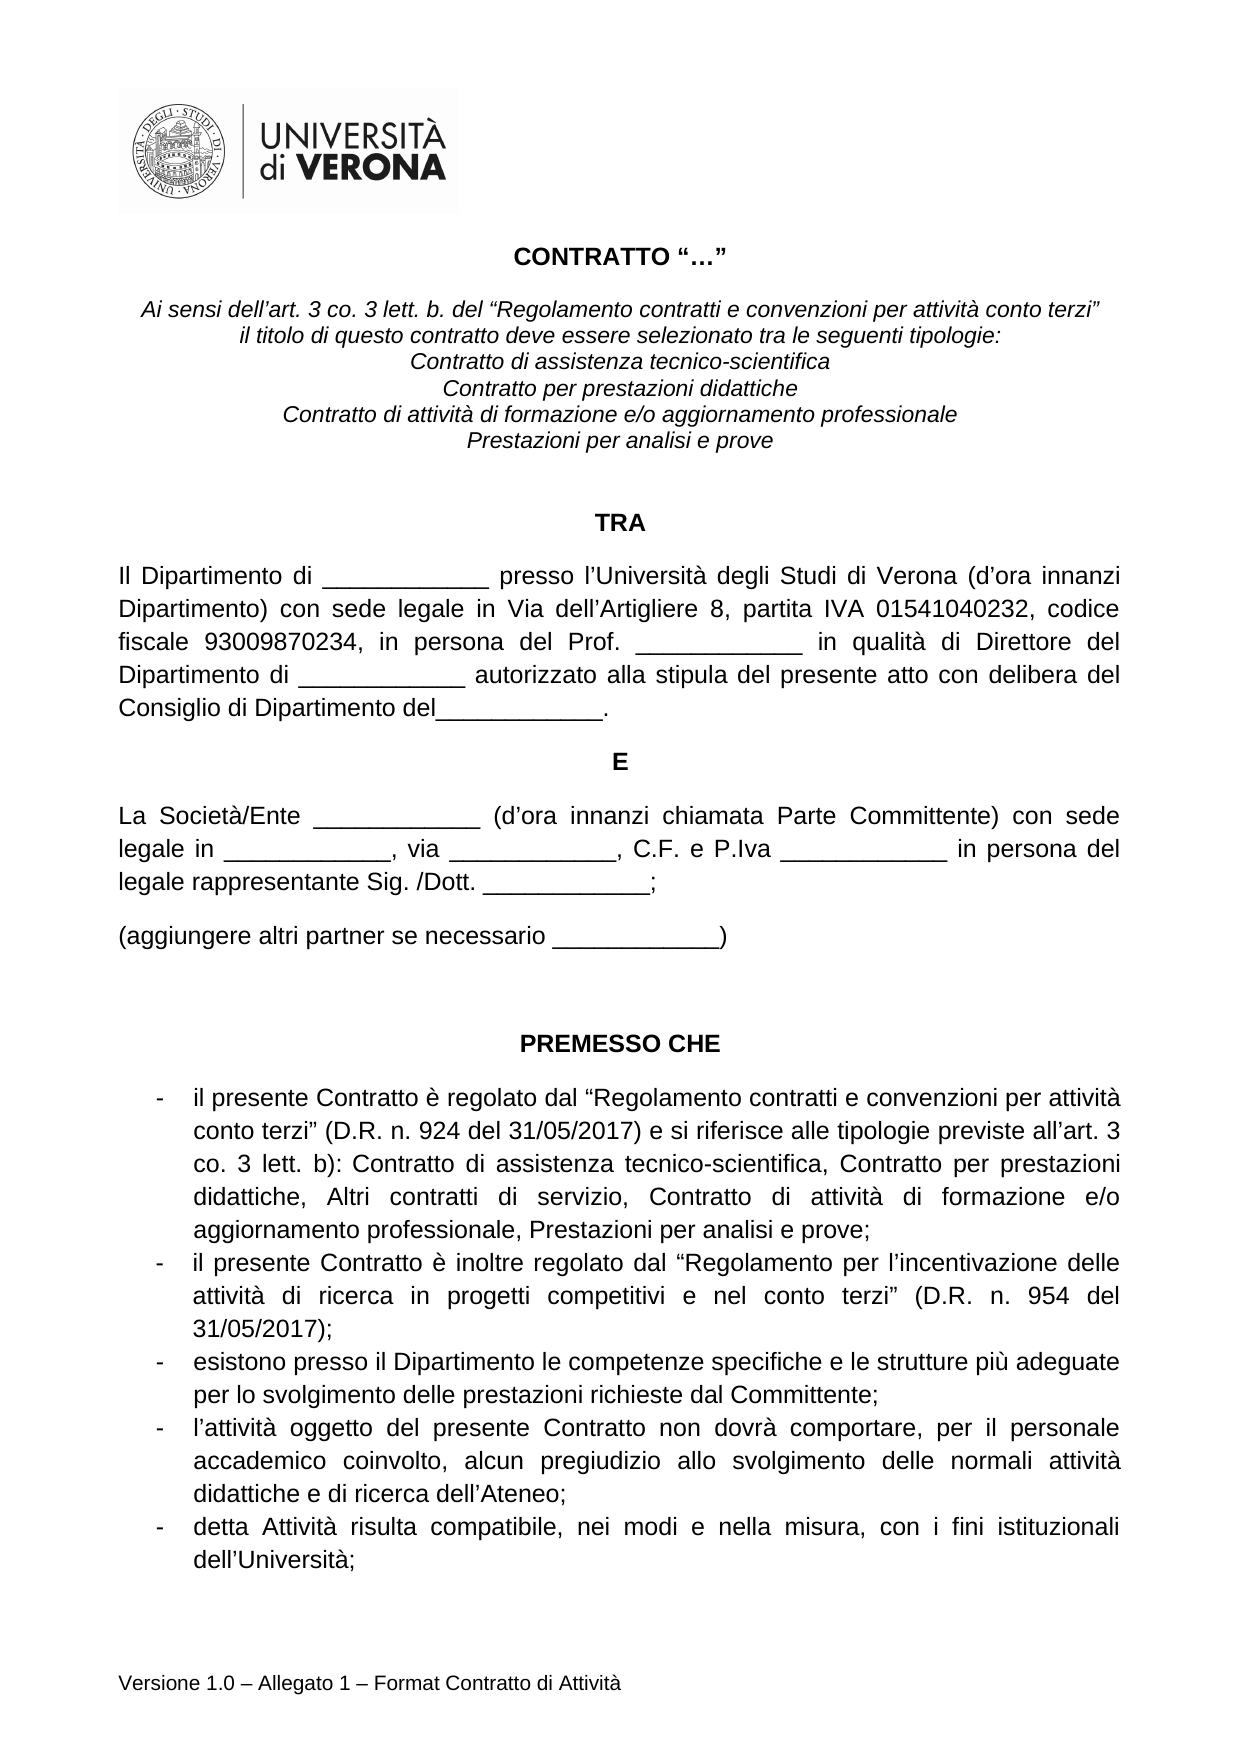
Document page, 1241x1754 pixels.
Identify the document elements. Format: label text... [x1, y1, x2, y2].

text Il Dipartimento di ____________ presso l’Università degli Studi di Verona (d’ora innanzi Dipartimento) con sede legale in Via dell’Artigliere 8, partita IVA 01541040232, codice fiscale 93009870234, in persona del Prof. ____________ in qualità di Direttore del Dipartimento di ____________ autorizzato alla stipula del presente atto con delibera del Consiglio di Dipartimento del____________. [118, 561, 1122, 722]
text Contratto per prestazioni didattiche [118, 374, 1122, 401]
text Contratto di assistenza tecnico-scientifica [118, 348, 1122, 374]
list detta Attività risulta compatibile, nei modi e nella misura, con i fini istituzionali dell’Università; [156, 1512, 1122, 1574]
text E [118, 747, 1122, 776]
text Prestazioni per analisi e prove [118, 427, 1122, 454]
text (aggiungere altri partner se necessario ____________) [118, 921, 1122, 950]
text CONTRATTO “…” [118, 242, 1122, 270]
text il titolo di questo contratto deve essere selezionato tra le seguenti tipologie: [118, 322, 1122, 348]
text La Società/Ente ____________ (d’ora innanzi chiamata Parte Committente) con sede legale in ____________, via ____________, C.F. e P.Iva ____________ in persona del legale rappresentante Sig. /Dott. ____________; [118, 801, 1122, 896]
text Ai sensi dell’art. 3 co. 3 lett. b. del “Regolamento contratti e convenzioni per attività conto terzi” [118, 296, 1122, 322]
text TRA [118, 507, 1122, 536]
list il presente Contratto è inoltre regolato dal “Regolamento per l’incentivazione delle attività di ricerca in progetti competitivi e nel conto terzi” (D.R. n. 954 del 31/05/2017); [155, 1248, 1122, 1343]
text Contratto di attività di formazione e/o aggiornamento professionale [118, 401, 1122, 427]
picture [118, 88, 459, 214]
list l’attività oggetto del presente Contratto non dovrà comportare, per il personale accademico coinvolto, alcun pregiudizio allo svolgimento delle normali attività didattiche e di ricerca dell’Ateneo; [156, 1413, 1122, 1508]
text PREMESSO CHE [118, 1029, 1122, 1057]
list esistono presso il Dipartimento le competenze specifiche e le strutture più adeguate per lo svolgimento delle prestazioni richieste dal Committente; [156, 1347, 1122, 1409]
list il presente Contratto è regolato dal “Regolamento contratti e convenzioni per attività conto terzi” (D.R. n. 924 del 31/05/2017) e si riferisce alle tipologie previste all’art. 3 co. 3 lett. b): Contratto di assistenza tecnico-scientifica, Contratto per prestazioni didattiche, Altri contratti di servizio, Contratto di attività di formazione e/o aggiornamento professionale, Prestazioni per analisi e prove; [156, 1083, 1122, 1244]
